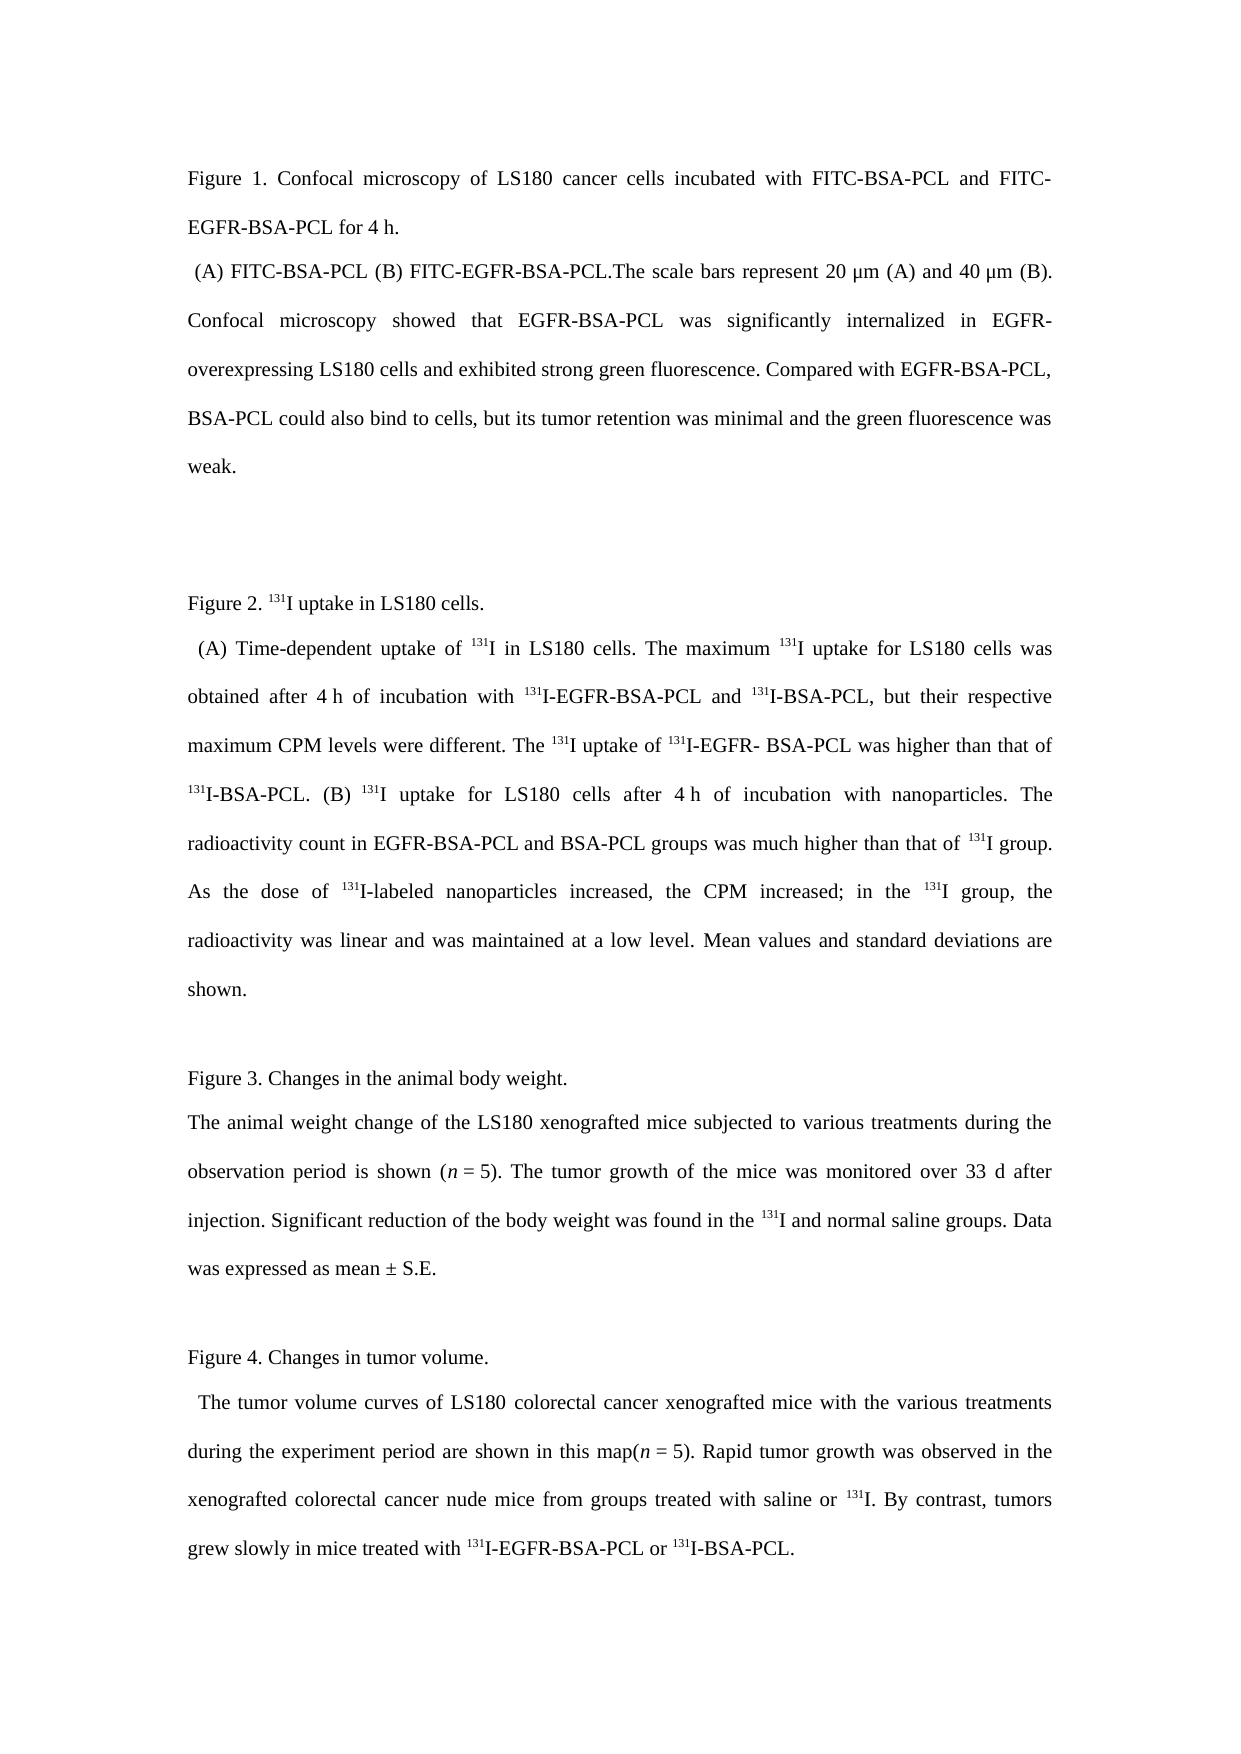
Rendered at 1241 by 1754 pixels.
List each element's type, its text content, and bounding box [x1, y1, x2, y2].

text (A) FITC-BSA-PCL (B) FITC-EGFR-BSA-PCL.The scale bars represent 20 μm (A) and 40 μm (B). Confocal microscopy showed that EGFR-BSA-PCL was significantly internalized in EGFR-overexpressing LS180 cells and exhibited strong green fluorescence. Compared with EGFR-BSA-PCL, BSA-PCL could also bind to cells, but its tumor retention was minimal and the green fluorescence was weak. [187, 255, 1053, 483]
text Figure 1. Confocal microscopy of LS180 cancer cells incubated with FITC-BSA-PCL and FITC-EGFR-BSA-PCL for 4 h. [187, 162, 1053, 243]
text Figure 4. Changes in tumor volume. [187, 1341, 1053, 1374]
text Figure 2. 131I uptake in LS180 cells. [187, 587, 1053, 619]
text Figure 3. Changes in the animal body weight. [187, 1061, 1053, 1094]
text (A) Time-dependent uptake of 131I in LS180 cells. The maximum 131I uptake for LS180 cells was obtained after 4 h of incubation with 131I-EGFR-BSA-PCL and 131I-BSA-PCL, but their respective maximum CPM levels were different. The 131I uptake of 131I-EGFR- BSA-PCL was higher than that of 131I-BSA-PCL. (B) 131I uptake for LS180 cells after 4 h of incubation with nanoparticles. The radioactivity count in EGFR-BSA-PCL and BSA-PCL groups was much higher than that of 131I group. As the dose of 131I-labeled nanoparticles increased, the CPM increased; in the 131I group, the radioactivity was linear and was maintained at a low level. Mean values and standard deviations are shown. [187, 631, 1053, 1005]
text The animal weight change of the LS180 xenografted mice subjected to various treatments during the observation period is shown (n = 5). The tumor growth of the mice was monitored over 33 d after injection. Significant reduction of the body weight was found in the 131I and normal saline groups. Data was expressed as mean ± S.E. [187, 1106, 1053, 1285]
text The tumor volume curves of LS180 colorectal cancer xenografted mice with the various treatments during the experiment period are shown in this map(n = 5). Rapid tumor growth was observed in the xenografted colorectal cancer nude mice from groups treated with saline or 131I. By contrast, tumors grew slowly in mice treated with 131I-EGFR-BSA-PCL or 131I-BSA-PCL. [187, 1386, 1053, 1564]
